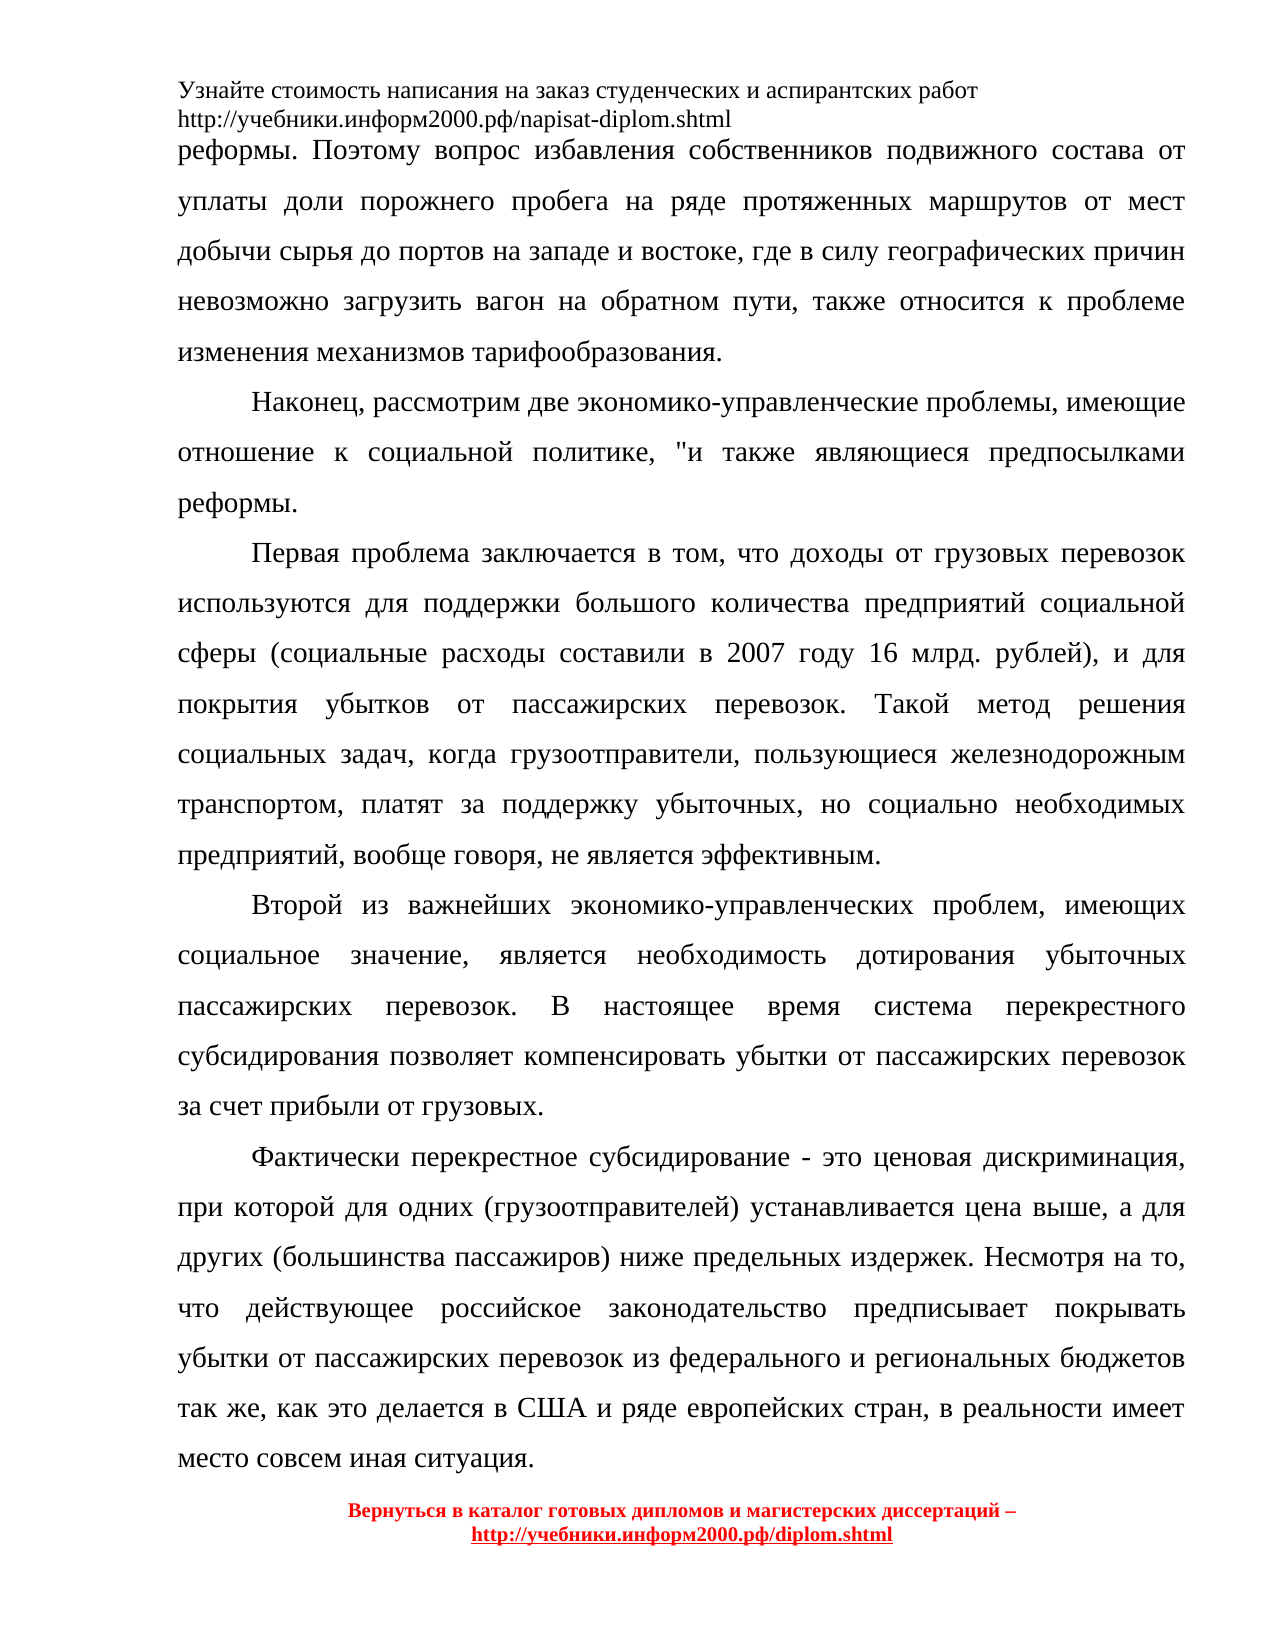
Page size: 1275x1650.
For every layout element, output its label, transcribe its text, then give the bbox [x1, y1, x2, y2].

text Наконец, рассмотрим две экономико-управленческие проблемы, имеющие отношение к социальной политике, "и также являющиеся предпосылками реформы. [177, 384, 1186, 518]
text Фактически перекрестное субсидирование - это ценовая дискриминация, при которой для одних (грузоотправителей) устанавливается цена выше, а для других (большинства пассажиров) ниже предельных издержек. Несмотря на то, что действующее российское законодательство предписывает покрывать убытки от пассажирских перевозок из федерального и региональных бюджетов так же, как это делается в США и ряде европейских стран, в реальности имеет место совсем иная ситуация. [177, 1139, 1186, 1474]
text Первая проблема заключается в том, что доходы от грузовых перевозок используются для поддержки большого количества предприятий социальной сферы (социальные расходы составили в 2007 году 16 млрд. рублей), и для покрытия убытков от пассажирских перевозок. Такой метод решения социальных задач, когда грузоотправители, пользующиеся железнодорожным транспортом, платят за поддержку убыточных, но социально необходимых предприятий, вообще говоря, не является эффективным. [177, 535, 1186, 870]
text Второй из важнейших экономико-управленческих проблем, имеющих социальное значение, является необходимость дотирования убыточных пассажирских перевозок. В настоящее время система перекрестного субсидирования позволяет компенсировать убытки от пассажирских перевозок за счет прибыли от грузовых. [177, 887, 1186, 1122]
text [177, 132, 1186, 367]
